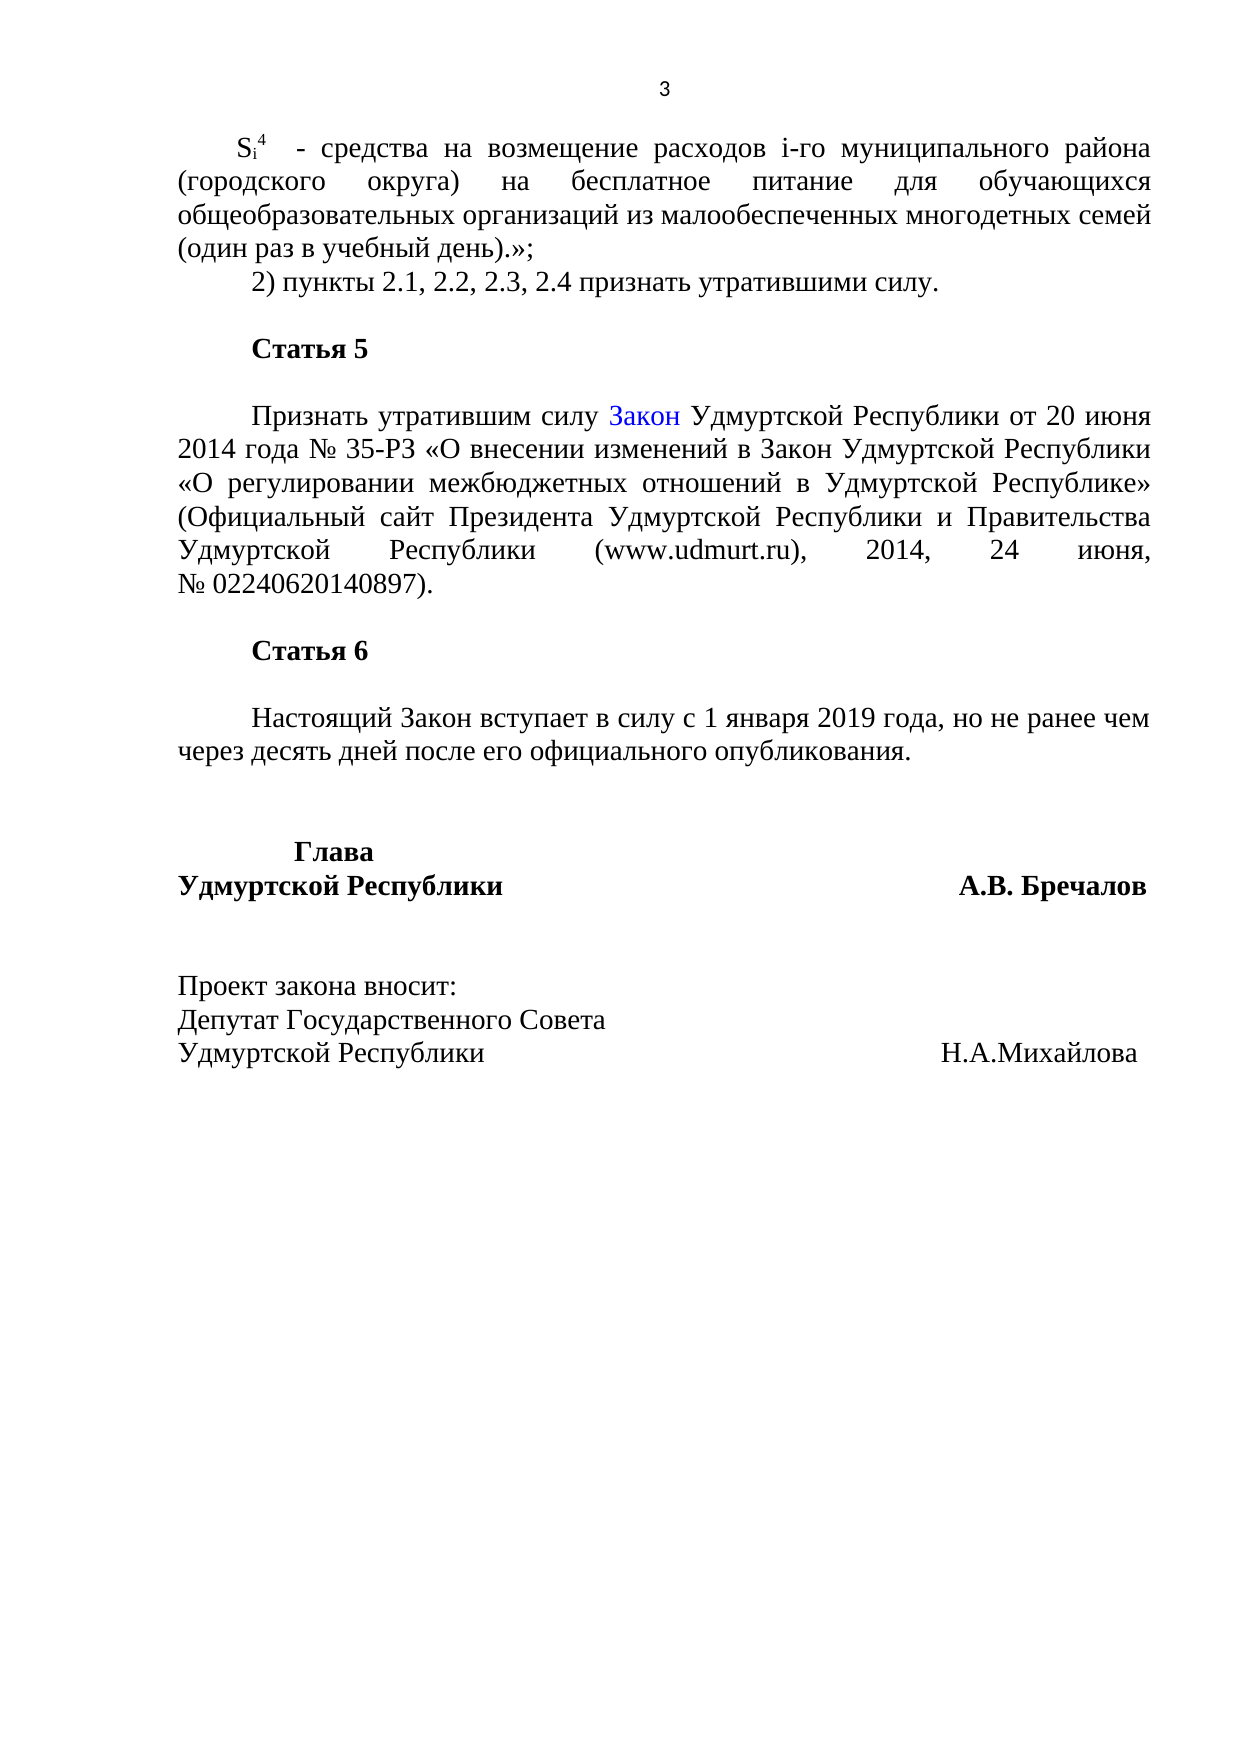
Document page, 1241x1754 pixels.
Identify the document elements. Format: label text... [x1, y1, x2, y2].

text Si4 - средства на возмещение расходов i-го муниципального района (городского округа) на бесплатное питание для обучающихся общеобразовательных организаций из малообеспеченных многодетных семей (один раз в учебный день).»; [177, 130, 1152, 264]
text Проект закона вносит: [177, 968, 1152, 1002]
text Удмуртской Республики А.В. Бречалов [177, 868, 1152, 901]
text Удмуртской Республики Н.А.Михайлова [177, 1035, 1152, 1069]
text Глава [177, 834, 1152, 868]
text 2) пункты 2.1, 2.2, 2.3, 2.4 признать утратившими силу. [177, 264, 1152, 297]
text Статья 5 [177, 331, 1152, 364]
text Признать утратившим силу Закон Удмуртской Республики от 20 июня 2014 года № 35-РЗ «О внесении изменений в Закон Удмуртской Республики «О регулировании межбюджетных отношений в Удмуртской Республике» (Официальный сайт Президента Удмуртской Республики и Правительства Удмуртской Республики (www.udmurt.ru), 2014, 24 июня, № 02240620140897). [177, 398, 1152, 599]
text Настоящий Закон вступает в силу с 1 января 2019 года, но не ранее чем через десять дней после его официального опубликования. [177, 700, 1152, 767]
text Депутат Государственного Совета [177, 1002, 1152, 1035]
text Статья 6 [177, 633, 1152, 666]
